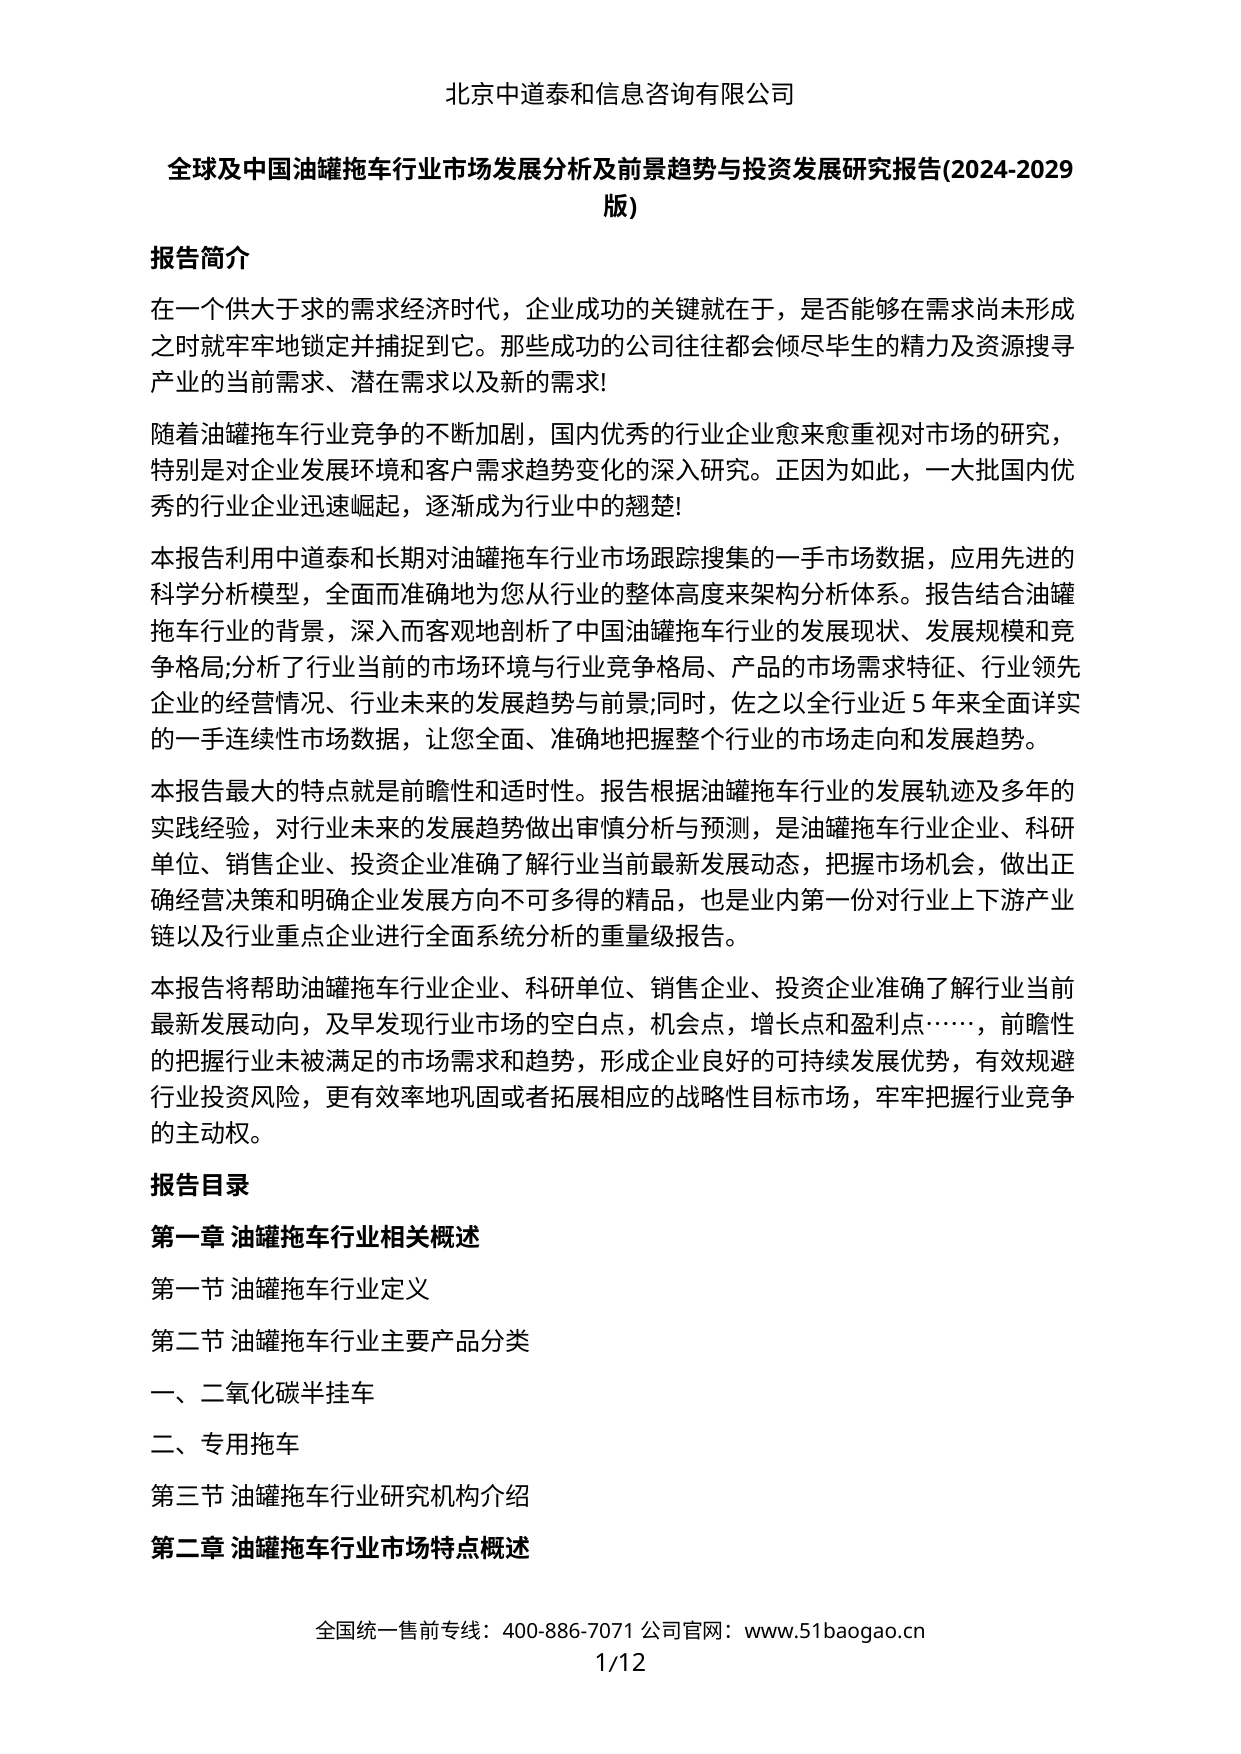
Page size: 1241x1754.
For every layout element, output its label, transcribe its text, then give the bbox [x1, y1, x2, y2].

text 第一节 油罐拖车行业定义 [150, 1269, 1090, 1306]
text 第三节 油罐拖车行业研究机构介绍 [150, 1477, 1090, 1513]
text 本报告利用中道泰和长期对油罐拖车行业市场跟踪搜集的一手市场数据，应用先进的科学分析模型，全面而准确地为您从行业的整体高度来架构分析体系。报告结合油罐拖车行业的背景，深入而客观地剖析了中国油罐拖车行业的发展现状、发展规模和竞争格局;分析了行业当前的市场环境与行业竞争格局、产品的市场需求特征、行业领先企业的经营情况、行业未来的发展趋势与前景;同时，佐之以全行业近5年来全面详实的一手连续性市场数据，让您全面、准确地把握整个行业的市场走向和发展趋势。 [150, 539, 1090, 756]
text 报告简介 [150, 238, 1090, 274]
text 本报告最大的特点就是前瞻性和适时性。报告根据油罐拖车行业的发展轨迹及多年的实践经验，对行业未来的发展趋势做出审慎分析与预测，是油罐拖车行业企业、科研单位、销售企业、投资企业准确了解行业当前最新发展动态，把握市场机会，做出正确经营决策和明确企业发展方向不可多得的精品，也是业内第一份对行业上下游产业链以及行业重点企业进行全面系统分析的重量级报告。 [150, 772, 1090, 953]
text 二、专用拖车 [150, 1425, 1090, 1461]
text 全球及中国油罐拖车行业市场发展分析及前景趋势与投资发展研究报告(2024-2029版) [150, 150, 1090, 222]
text 报告目录 [150, 1166, 1090, 1202]
text 随着油罐拖车行业竞争的不断加剧，国内优秀的行业企业愈来愈重视对市场的研究，特别是对企业发展环境和客户需求趋势变化的深入研究。正因为如此，一大批国内优秀的行业企业迅速崛起，逐渐成为行业中的翘楚! [150, 414, 1090, 523]
text 在一个供大于求的需求经济时代，企业成功的关键就在于，是否能够在需求尚未形成之时就牢牢地锁定并捕捉到它。那些成功的公司往往都会倾尽毕生的精力及资源搜寻产业的当前需求、潜在需求以及新的需求! [150, 290, 1090, 399]
text 第二节 油罐拖车行业主要产品分类 [150, 1321, 1090, 1357]
text 一、二氧化碳半挂车 [150, 1373, 1090, 1409]
text 本报告将帮助油罐拖车行业企业、科研单位、销售企业、投资企业准确了解行业当前最新发展动向，及早发现行业市场的空白点，机会点，增长点和盈利点……，前瞻性的把握行业未被满足的市场需求和趋势，形成企业良好的可持续发展优势，有效规避行业投资风险，更有效率地巩固或者拓展相应的战略性目标市场，牢牢把握行业竞争的主动权。 [150, 969, 1090, 1150]
text 第二章 油罐拖车行业市场特点概述 [150, 1529, 1090, 1565]
text 第一章 油罐拖车行业相关概述 [150, 1217, 1090, 1254]
